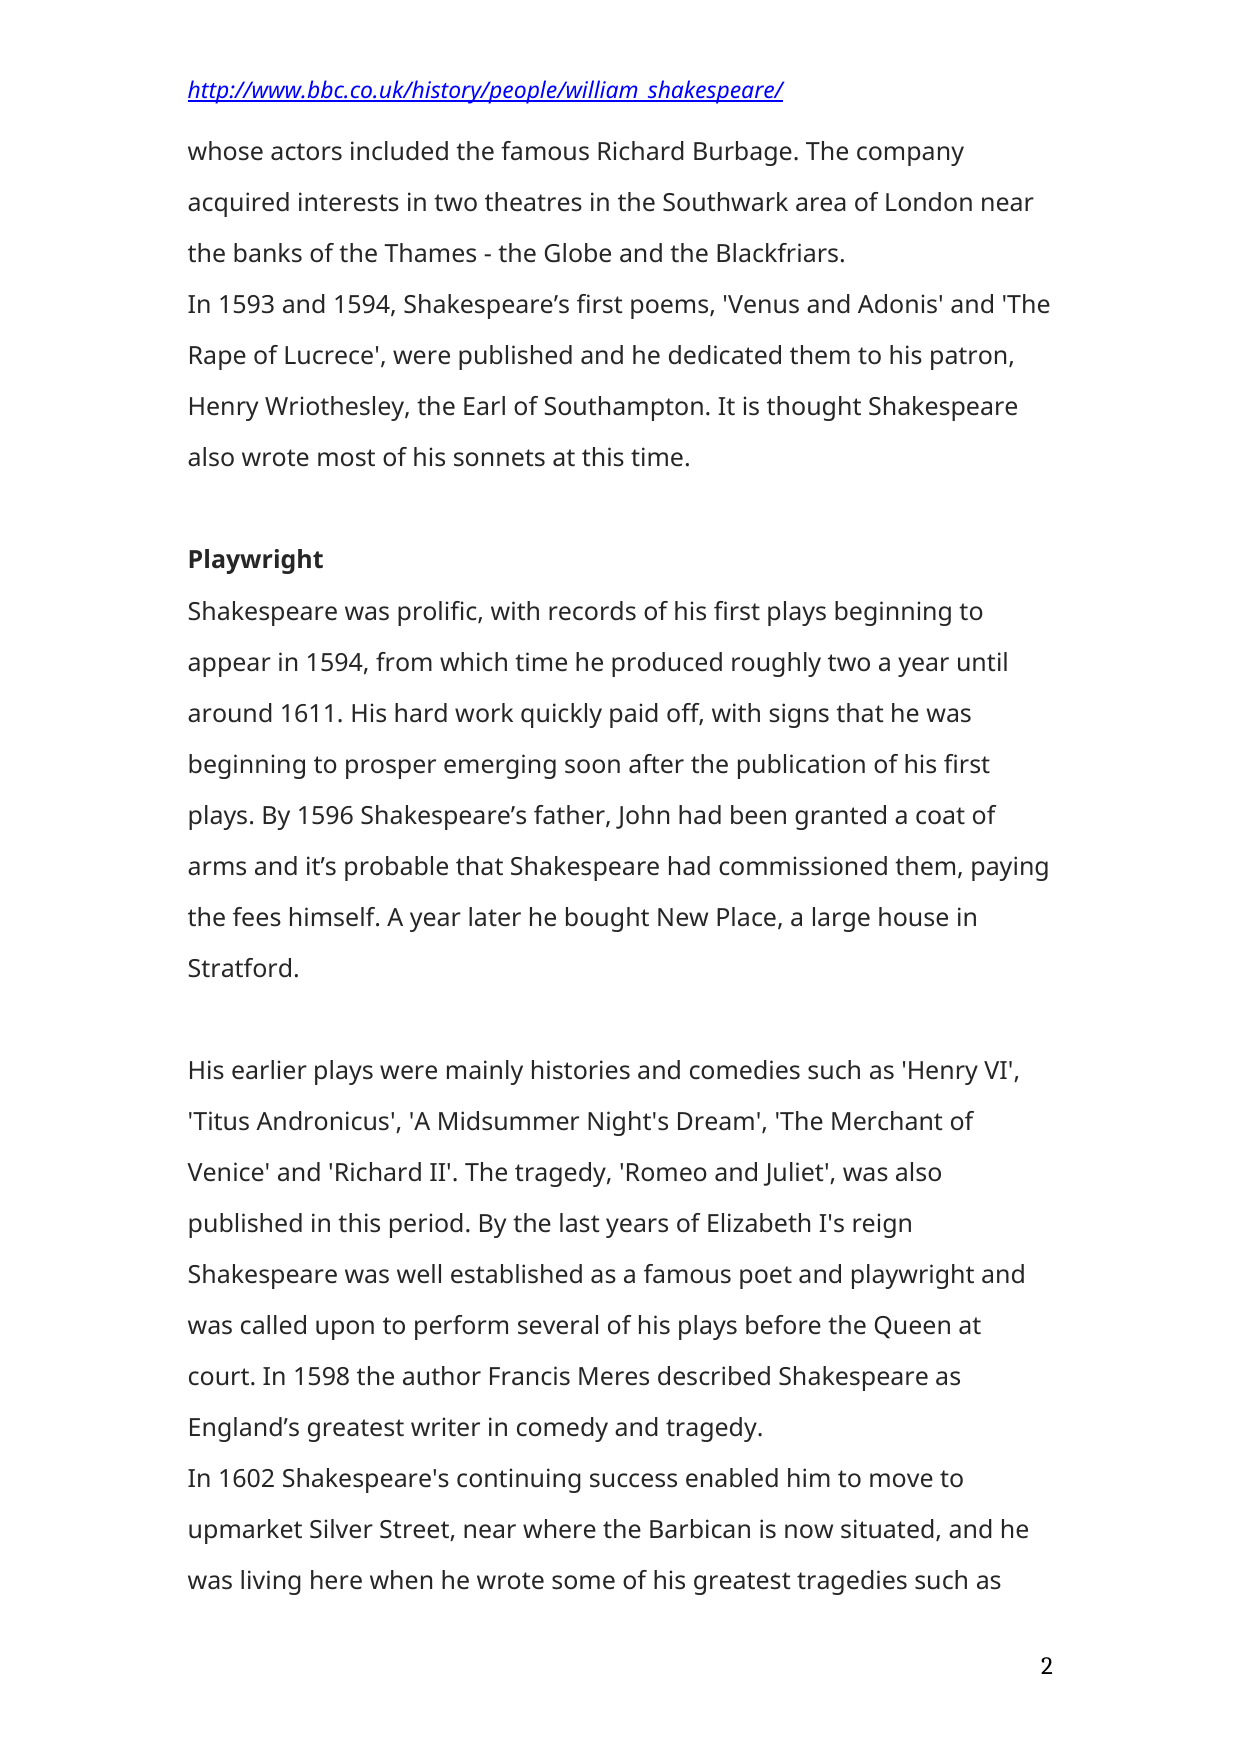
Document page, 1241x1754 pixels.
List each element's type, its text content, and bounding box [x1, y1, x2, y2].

text Playwright [187, 542, 1053, 576]
text In 1593 and 1594, Shakespeare’s first poems, 'Venus and Adonis' and 'The Rape of Lucrece', were published and he dedicated them to his patron, Henry Wriothesley, the Earl of Southampton. It is thought Shakespeare also wrote most of his sonnets at this time. [187, 287, 1053, 474]
text Shakespeare was prolific, with records of his first plays beginning to appear in 1594, from which time he produced roughly two a year until around 1611. His hard work quickly paid off, with signs that he was beginning to prosper emerging soon after the publication of his first plays. By 1596 Shakespeare’s father, John had been granted a coat of arms and it’s probable that Shakespeare had commissioned them, paying the fees himself. A year later he bought New Place, a large house in Stratford. [187, 593, 1053, 984]
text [187, 1461, 1053, 1597]
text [187, 134, 1053, 270]
text His earlier plays were mainly histories and comedies such as 'Henry VI', 'Titus Andronicus', 'A Midsummer Night's Dream', 'The Merchant of Venice' and 'Richard II'. The tragedy, 'Romeo and Juliet', was also published in this period. By the last years of Elizabeth I's reign Shakespeare was well established as a famous poet and playwright and was called upon to perform several of his plays before the Queen at court. In 1598 the author Francis Meres described Shakespeare as England’s greatest writer in comedy and tragedy. [187, 1052, 1053, 1444]
